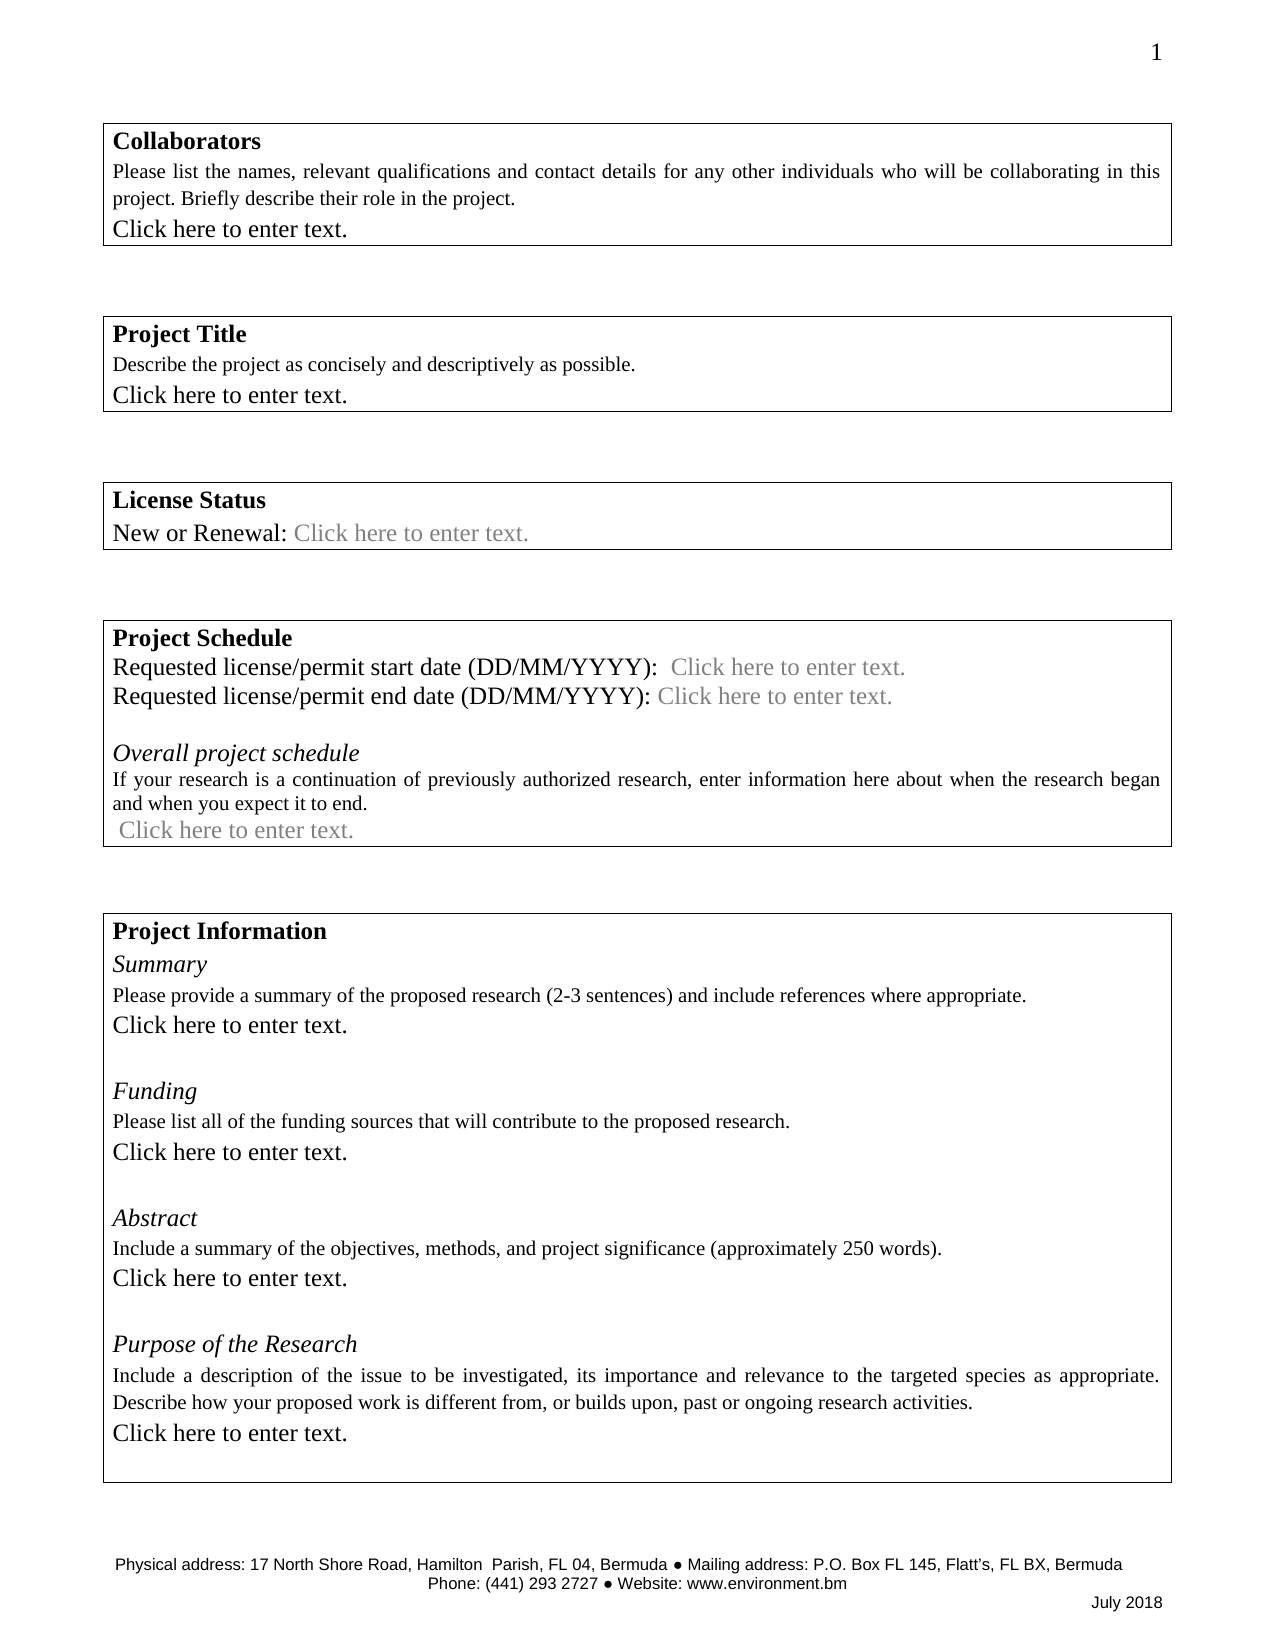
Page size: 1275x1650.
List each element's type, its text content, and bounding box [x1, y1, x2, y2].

text Project Information [104, 914, 1171, 945]
text Abstract [104, 1200, 1171, 1232]
text Please provide a summary of the proposed research (2-3 sentences) and include references where appropriate. [104, 979, 1171, 1007]
text Project Schedule [104, 621, 1171, 652]
text Please list the names, relevant qualifications and contact details for any other individuals who will be collaborating in this project. Briefly describe their role in the project. [104, 156, 1171, 210]
text Describe the project as concisely and descriptively as possible. [104, 349, 1171, 376]
text Collaborators [104, 124, 1171, 154]
text License Status [104, 483, 1171, 514]
text Requested license/permit end date (DD/MM/YYYY): [112, 681, 1162, 710]
text Summary [104, 946, 1171, 978]
text Purpose of the Research [104, 1326, 1171, 1358]
text Include a description of the issue to be investigated, its importance and relevance to the targeted species as appropriate. Describe how your proposed work is different from, or builds upon, past or ongoing research activities. [104, 1359, 1171, 1414]
text Requested license/permit start date (DD/MM/YYYY): [112, 652, 1162, 681]
text Project Title [104, 317, 1171, 348]
text Funding [104, 1073, 1171, 1105]
text New or Renewal: [104, 515, 1171, 549]
text Include a summary of the objectives, methods, and project significance (approximately 250 words). [104, 1233, 1171, 1260]
text Please list all of the funding sources that will contribute to the proposed research. [104, 1106, 1171, 1133]
text Overall project schedule [112, 738, 1162, 767]
text If your research is a continuation of previously authorized research, enter information here about when the research began and when you expect it to end. [112, 767, 1162, 815]
